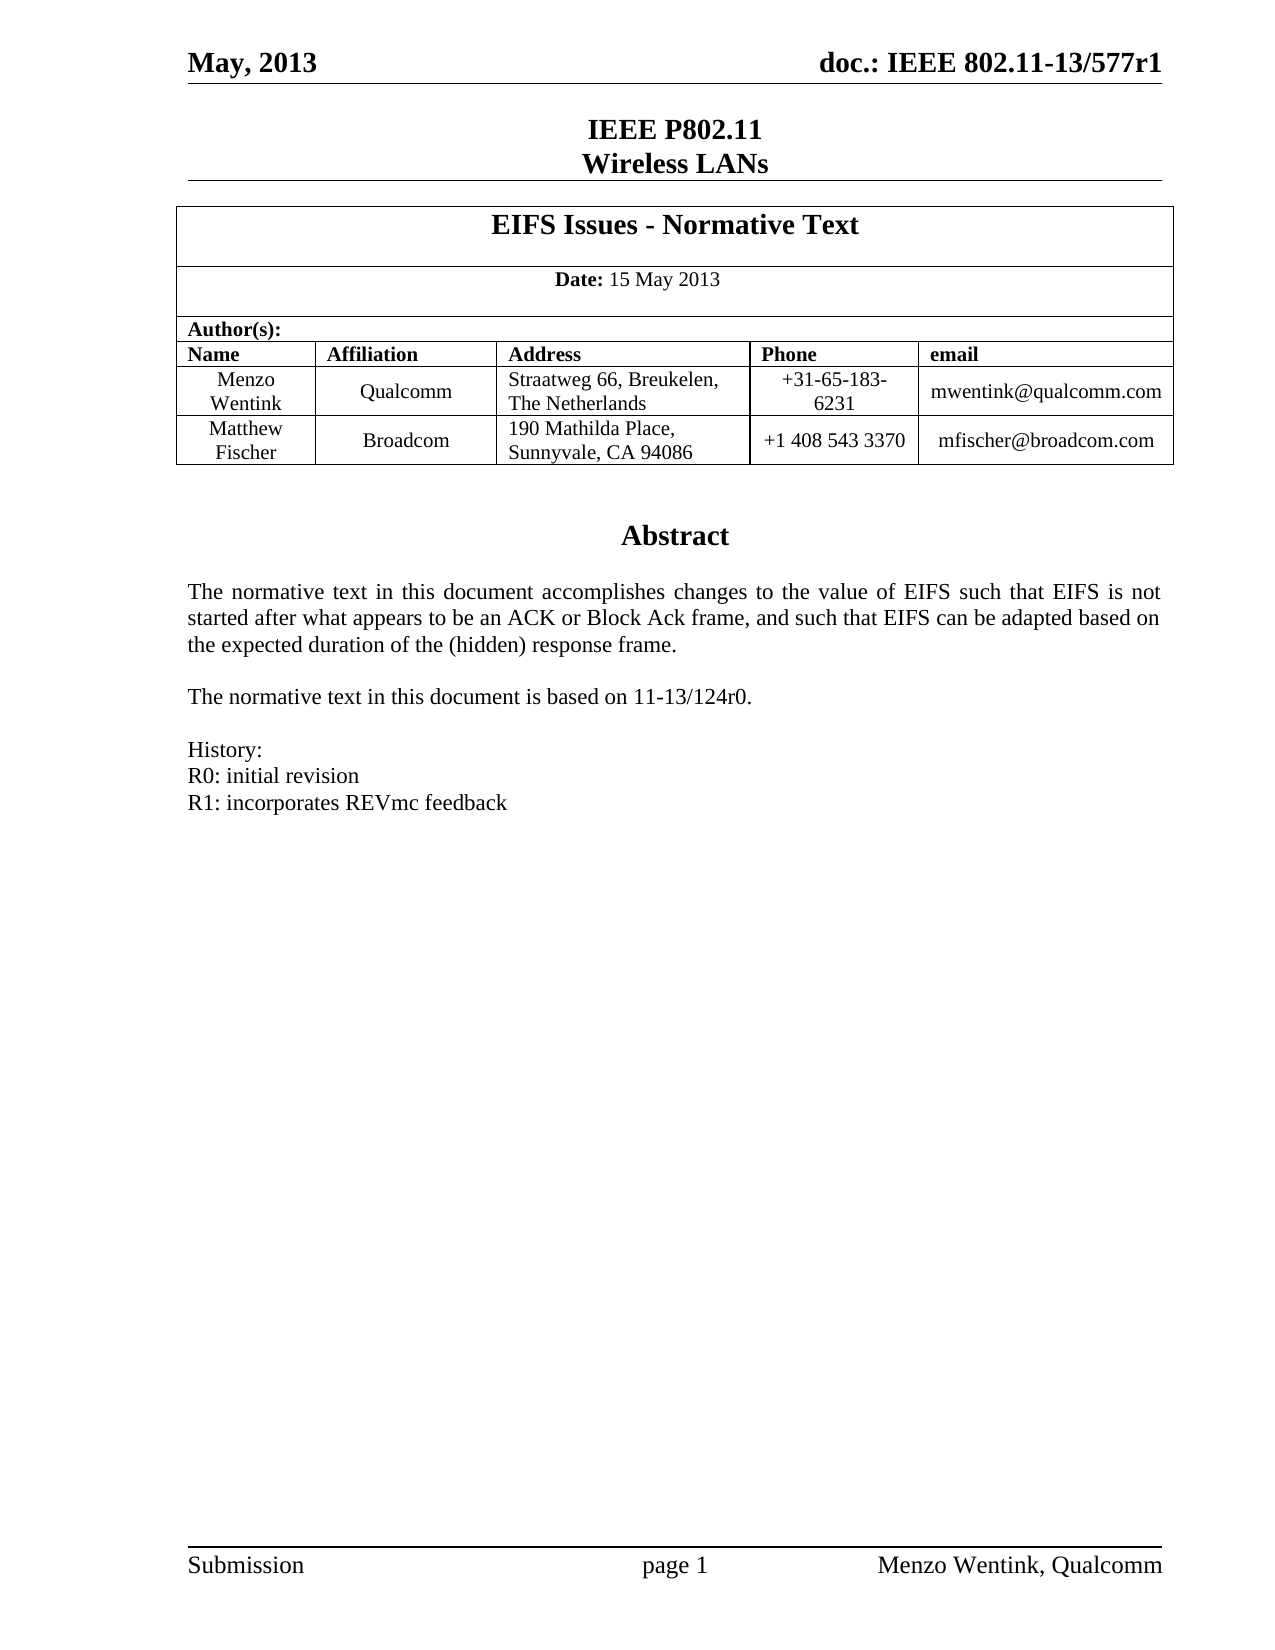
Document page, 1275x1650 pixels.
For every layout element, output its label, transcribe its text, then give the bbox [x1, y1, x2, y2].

table_cell Affiliation [316, 342, 496, 366]
text The normative text in this document accomplishes changes to the value of EIFS such that EIFS is not started after what appears to be an ACK or Block Ack frame, and such that EIFS can be adapted based on the expected duration of the (hidden) response frame. [187, 578, 1162, 657]
table_cell Matthew Fischer [177, 416, 315, 464]
table_cell +1 408 543 3370 [751, 416, 918, 464]
table_cell Qualcomm [316, 367, 496, 415]
table_header EIFS Issues - Normative Text [177, 207, 1173, 266]
table_cell mfischer@broadcom.com [919, 416, 1173, 464]
table_cell email [919, 342, 1173, 366]
table_cell Author(s): [177, 317, 1173, 341]
table_cell +31-65-183-6231 [751, 367, 918, 415]
table_cell Menzo Wentink [177, 367, 315, 415]
table_cell Address [497, 342, 749, 366]
table_cell Broadcom [316, 416, 496, 464]
table_cell mwentink@qualcomm.com [919, 367, 1173, 415]
table_cell Straatweg 66, Breukelen, The Netherlands [497, 367, 749, 415]
text Abstract [187, 518, 1162, 552]
text IEEE P802.11 Wireless LANs [187, 112, 1162, 181]
text R1: incorporates REVmc feedback [187, 789, 1162, 815]
table_cell Phone [751, 342, 918, 366]
table_cell Date: 15 May 2013 [177, 267, 1173, 316]
table_cell Name [177, 342, 315, 366]
text The normative text in this document is based on 11-13/124r0. [187, 683, 1162, 710]
table_cell 190 Mathilda Place, Sunnyvale, CA 94086 [497, 416, 749, 464]
text R0: initial revision [187, 762, 1162, 789]
text History: [187, 736, 1162, 762]
